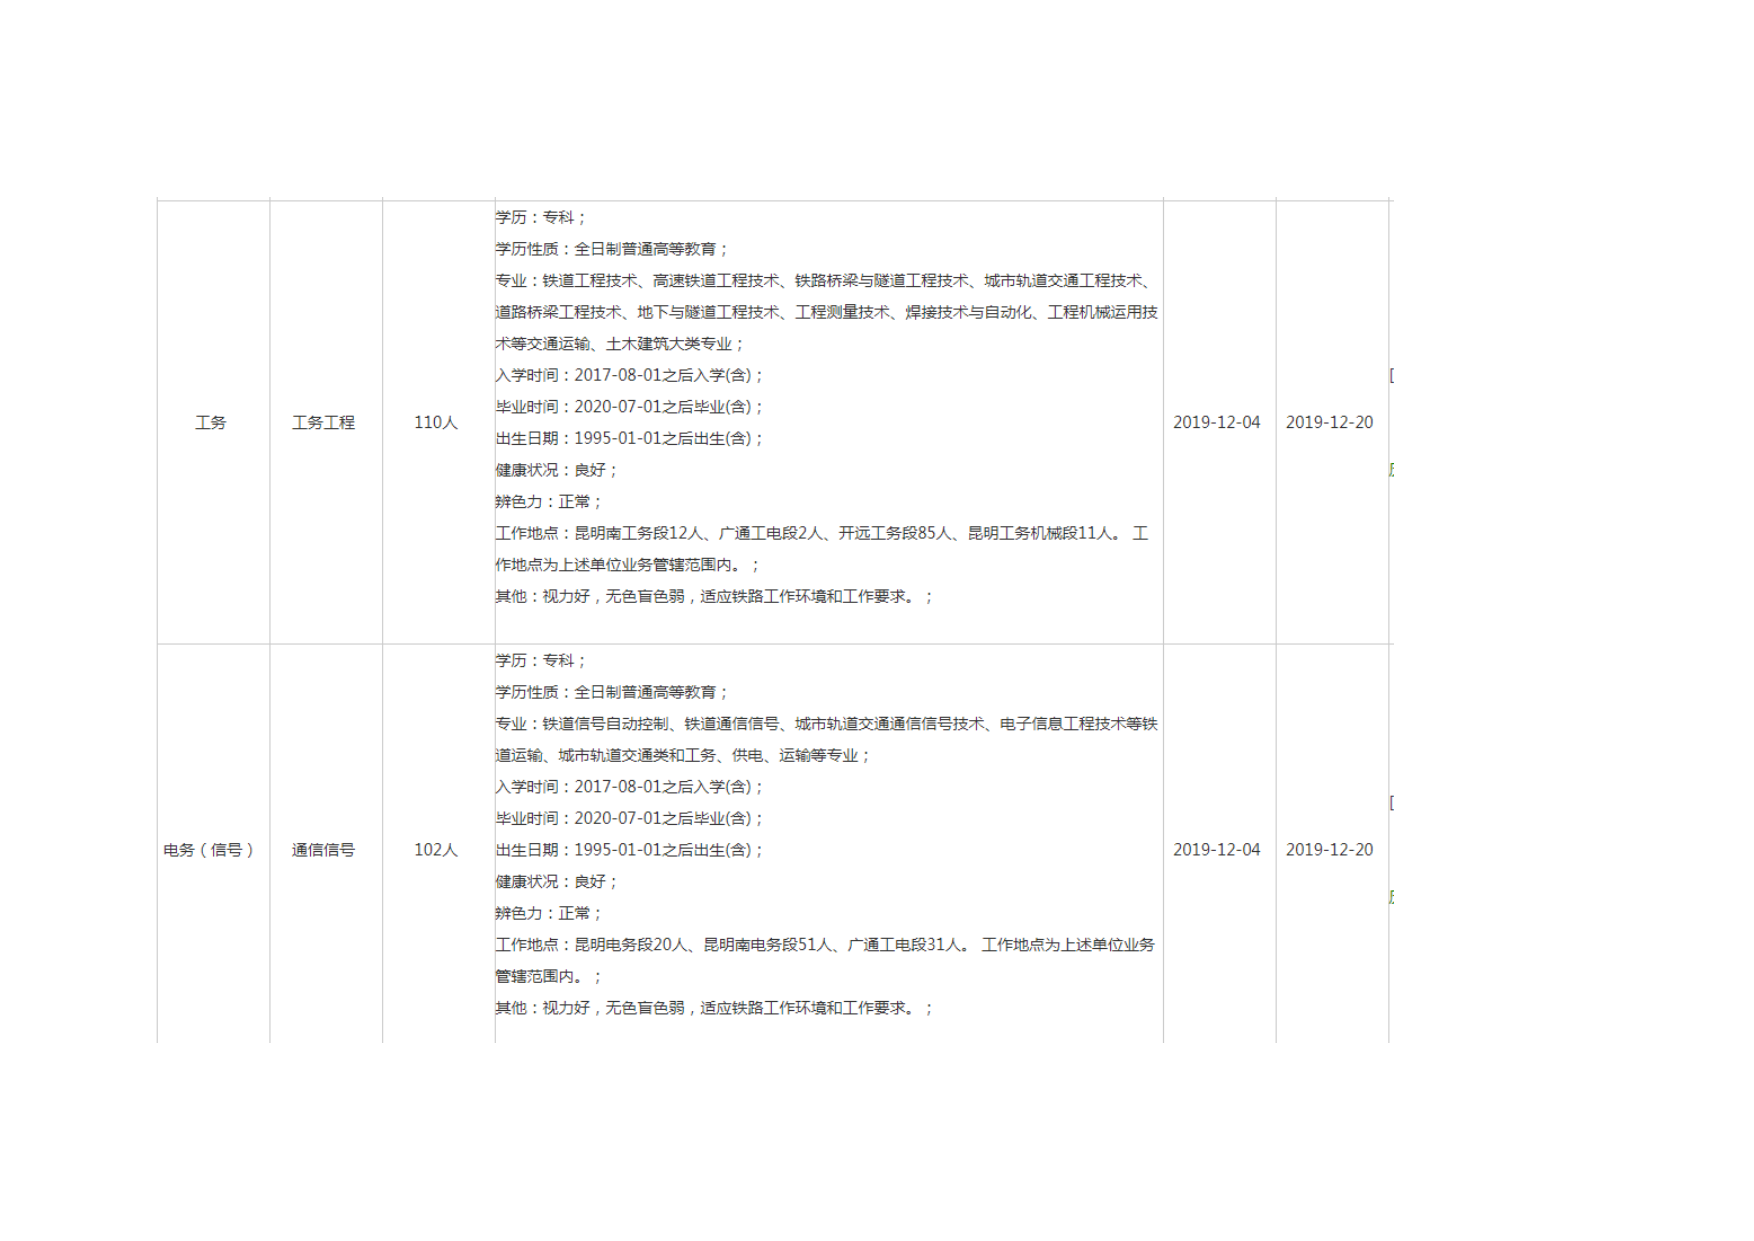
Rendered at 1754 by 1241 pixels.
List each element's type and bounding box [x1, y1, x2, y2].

picture [150, 197, 1394, 1043]
